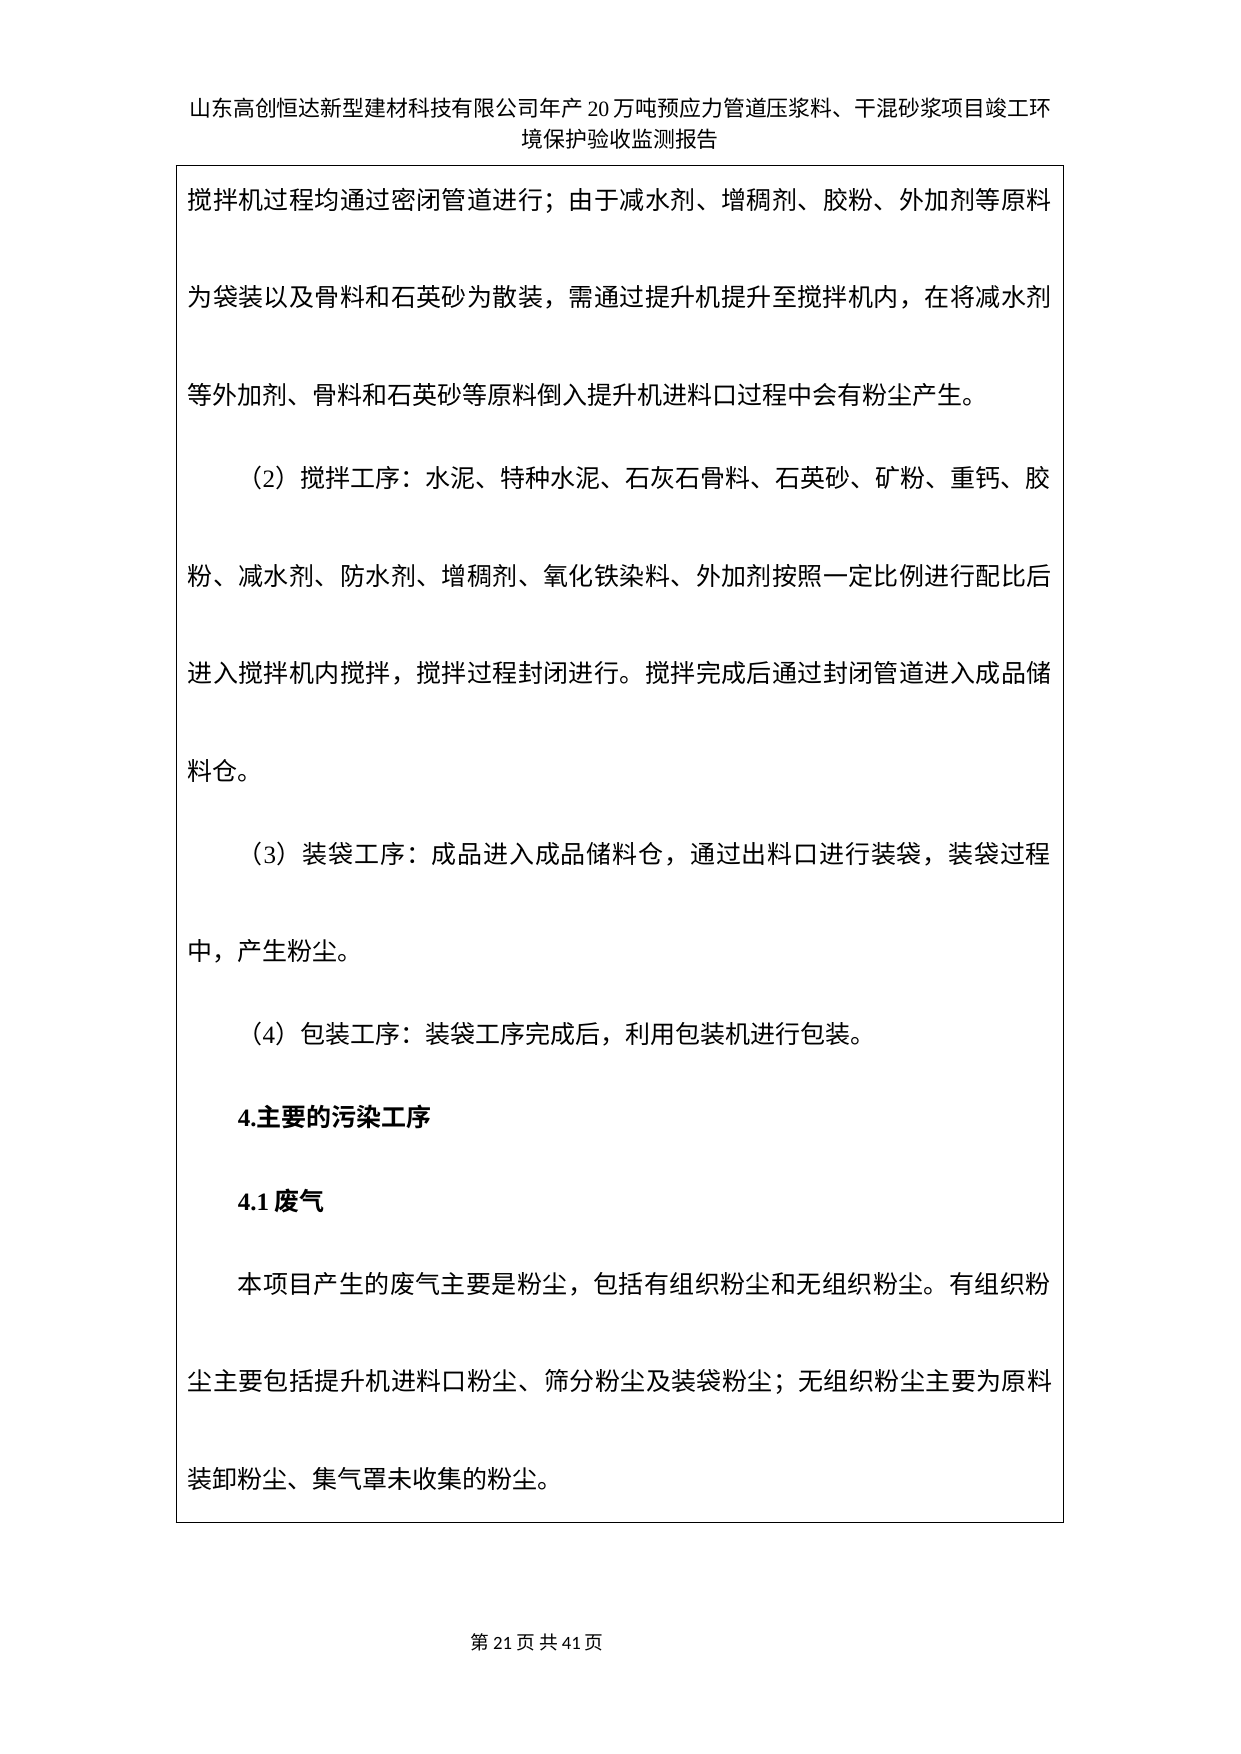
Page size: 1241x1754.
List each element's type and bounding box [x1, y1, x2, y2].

table_cell [177, 166, 1063, 1522]
